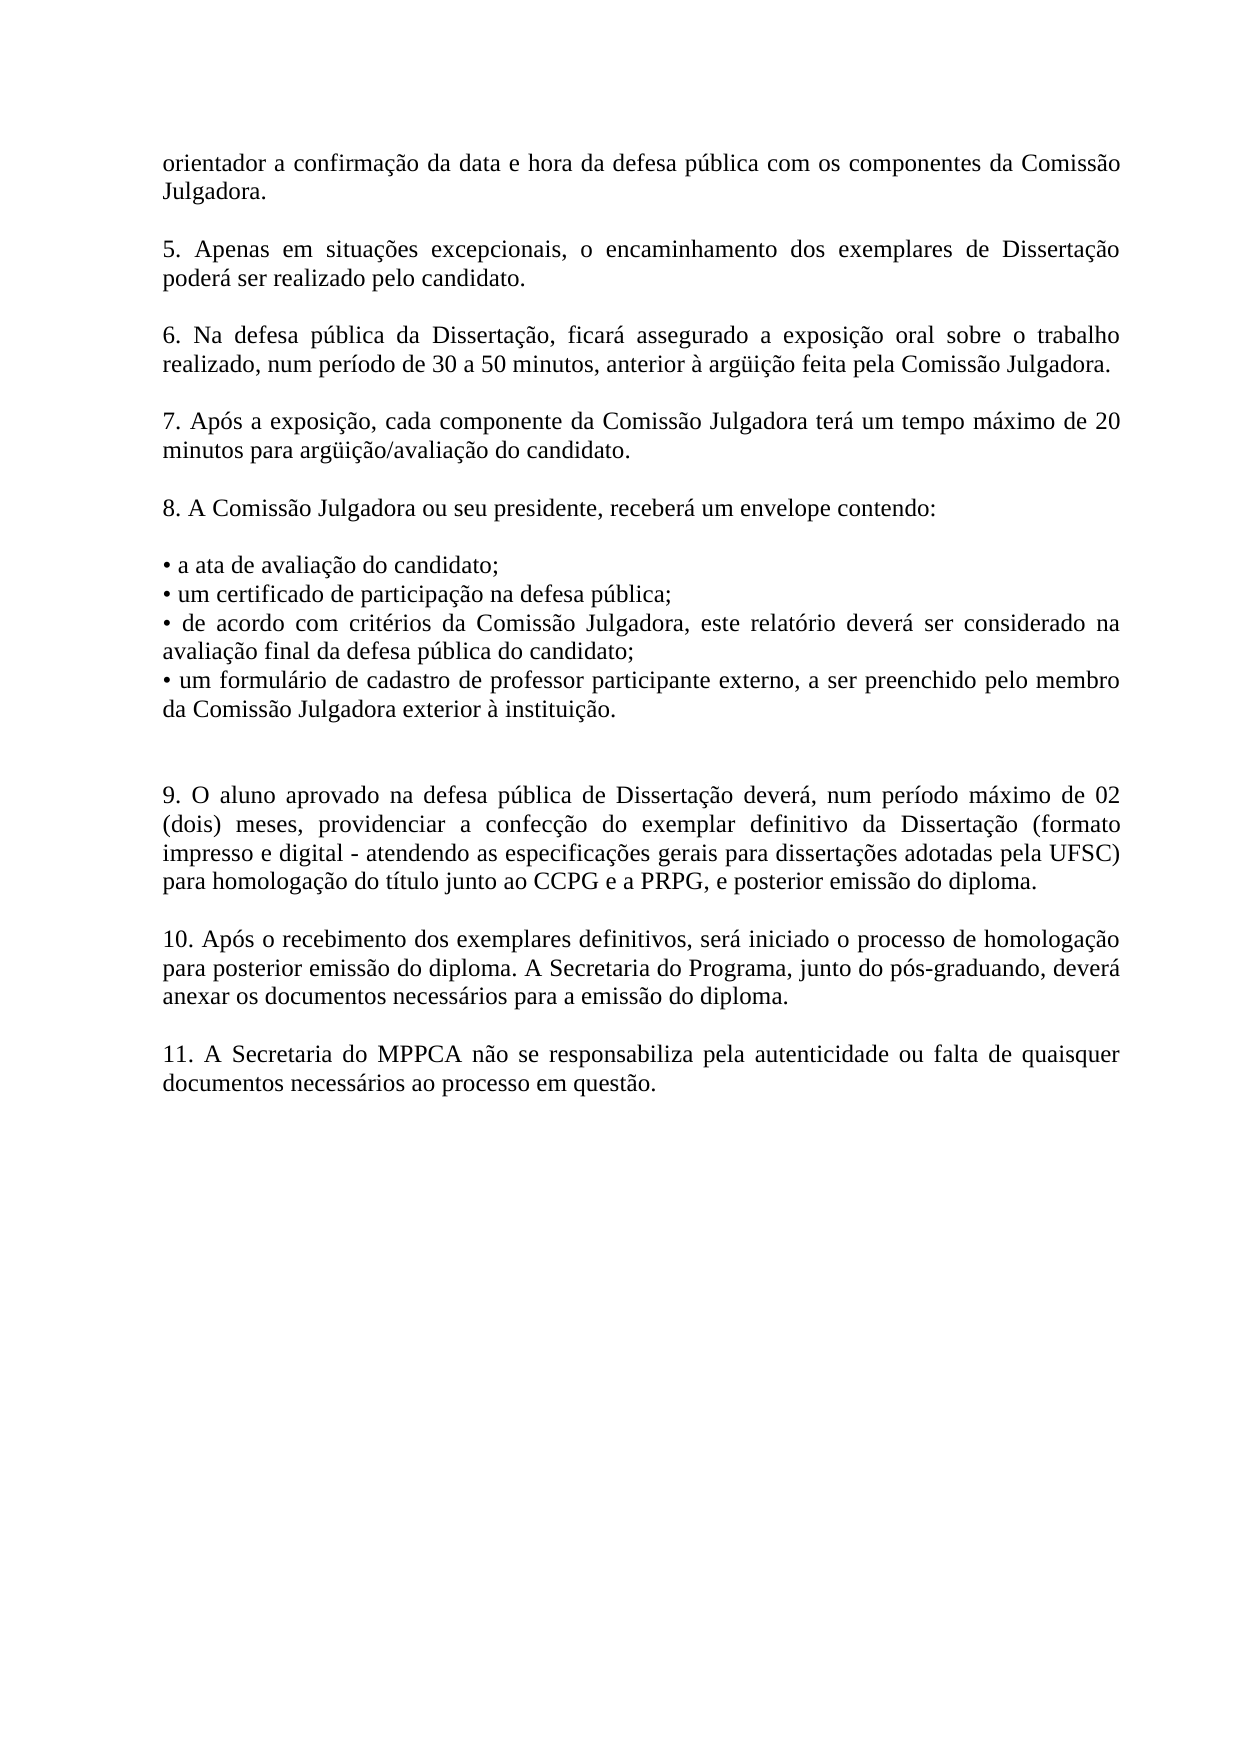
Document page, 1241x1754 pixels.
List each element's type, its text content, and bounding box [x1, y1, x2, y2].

text • um certificado de participação na defesa pública; [162, 579, 1122, 608]
text 6. Na defesa pública da Dissertação, ficará assegurado a exposição oral sobre o trabalho realizado, num período de 50 minutos, anterior à argüição feita pela Comissão Julgadora. [162, 320, 1122, 378]
text • a ata de avaliação do candidato; [162, 550, 1122, 579]
text • de acordo com critérios da Comissão Julgadora, este relatório deverá ser considerado na avaliação final da defesa pública do candidato; [162, 608, 1122, 665]
text 9. O aluno aprovado na defesa pública de Dissertação deverá, num período máximo de 02 (dois) meses, providenciar a confecção do exemplar definitivo da Dissertação (formato impresso e digital - atendendo as especificações gerais para dissertações adotadas pela UFSC) para homologação do título junto ao CCPG e a PRPG, e posterior emissão do diploma. [162, 780, 1122, 895]
text Secretaria do MPPCA não se responsabiliza pela autenticidade ou falta de quaisquer documentos necessários ao processo em questão. [162, 1039, 1122, 1096]
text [162, 148, 1122, 205]
text 5. Apenas em situações excepcionais, o encaminhamento dos exemplares de Dissertação poderá ser realizado pelo candidato. [162, 234, 1122, 291]
text • um formulário de cadastro de professor participante externo, a ser preenchido pelo membro da Comissão Julgadora exterior à instituição. [162, 665, 1122, 723]
text 7. Após a exposição, cada componente da Comissão Julgadora terá um tempo máximo de 20 minutos para argüição/avaliação do candidato. [162, 406, 1122, 464]
text 10. Após o recebimento dos exemplares definitivos, será iniciado o processo de homologação para posterior emissão do diploma. A Secretaria do Programa, junto do pós-graduando, deverá anexar os documentos necessários para a emissão do diploma. [162, 924, 1122, 1010]
text Comissão Julgadora ou seu presidente, receberá um envelope contendo: [162, 493, 1122, 521]
